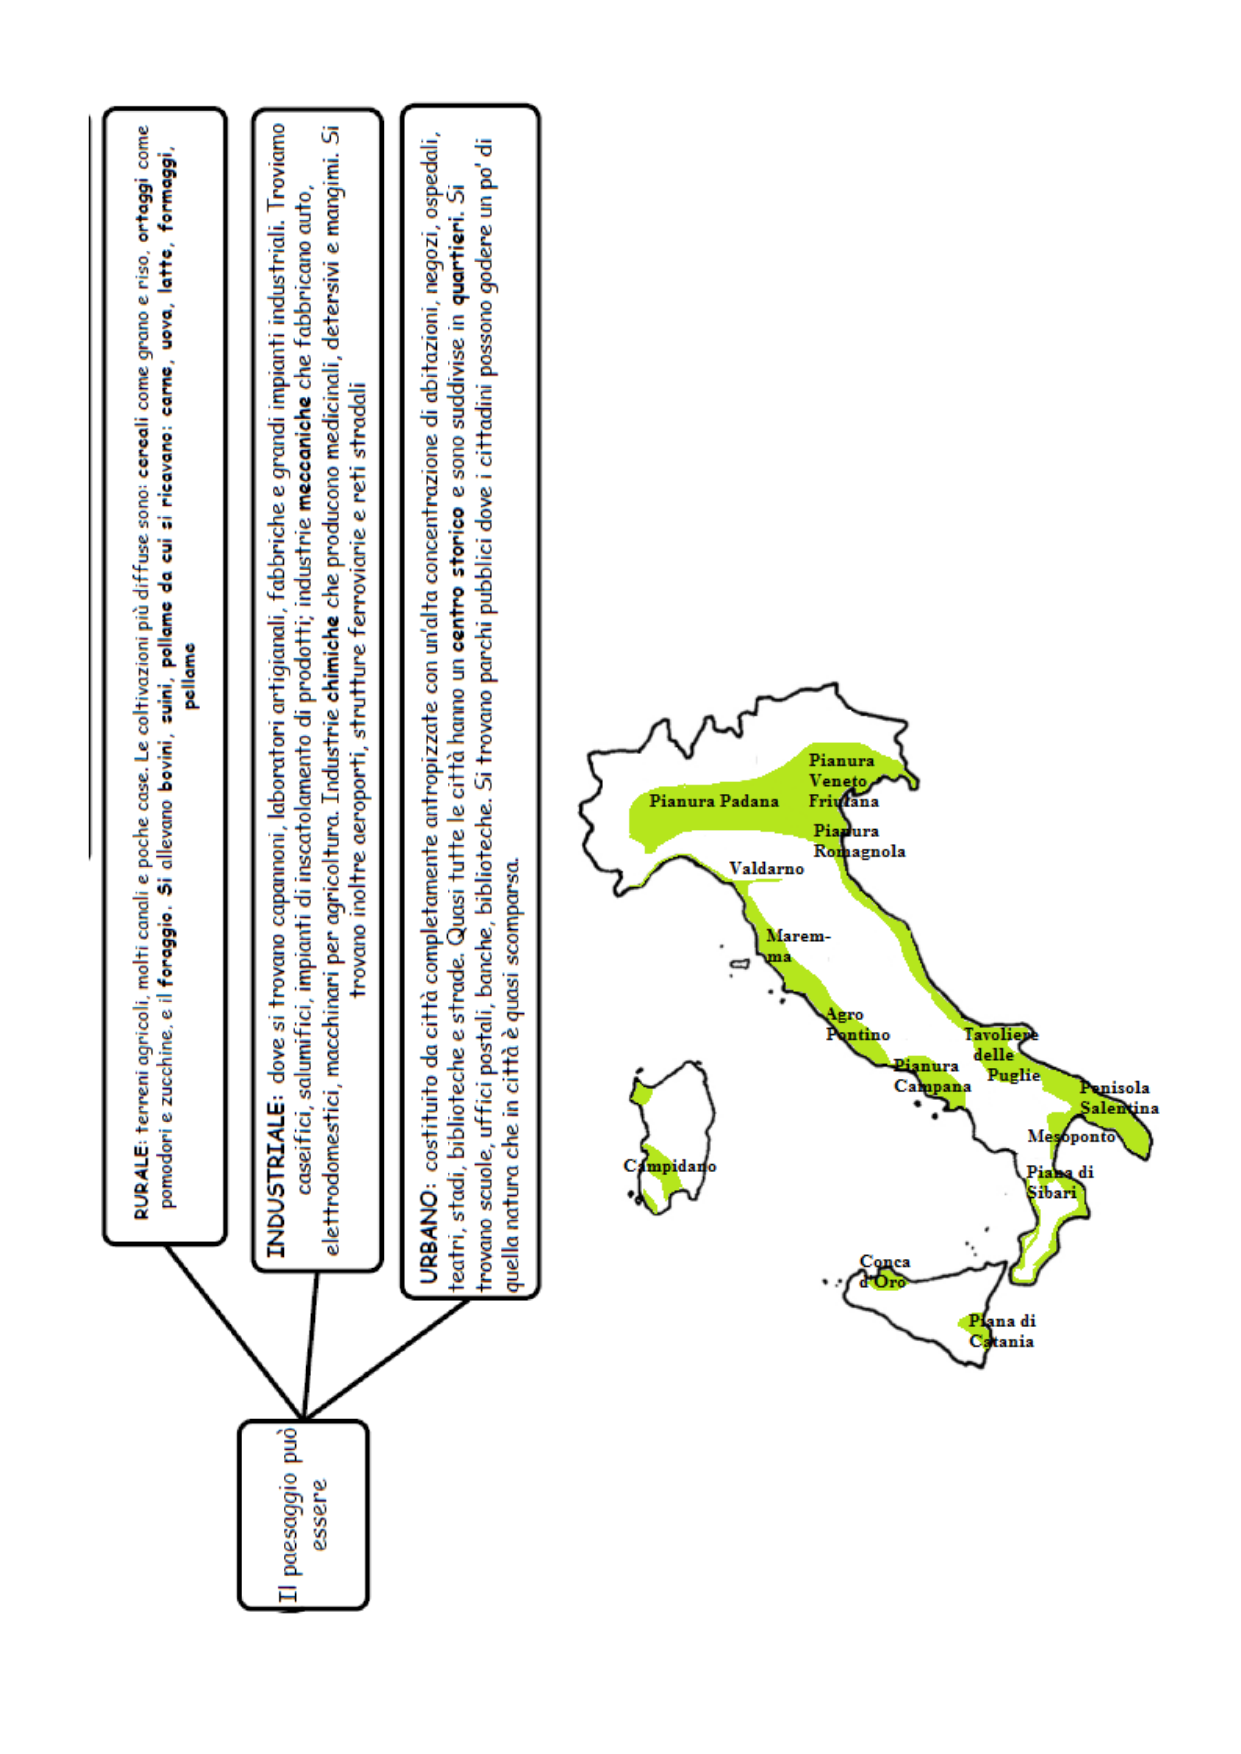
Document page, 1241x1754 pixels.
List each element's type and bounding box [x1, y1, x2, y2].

picture [570, 675, 1188, 1388]
picture [89, 92, 548, 1621]
